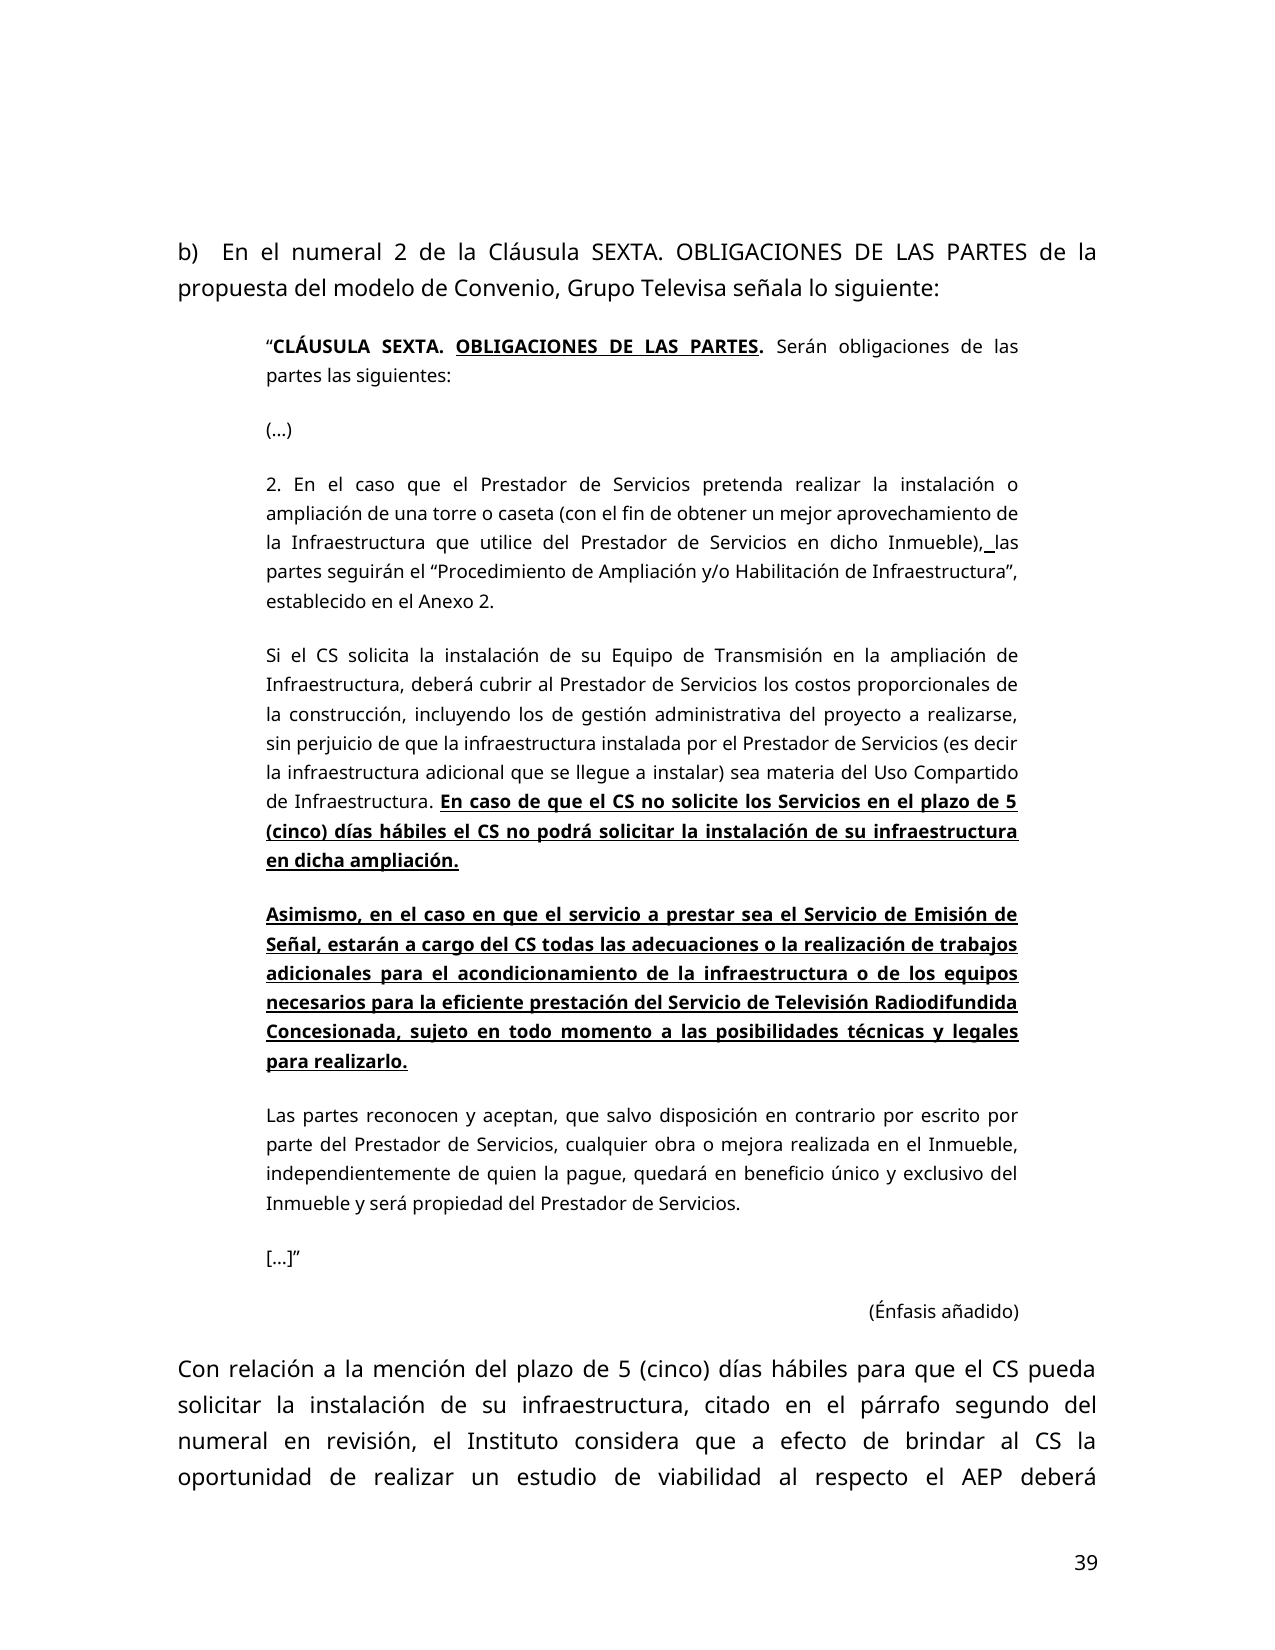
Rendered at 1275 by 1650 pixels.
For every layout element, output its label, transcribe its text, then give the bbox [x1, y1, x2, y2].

text Asimismo, en el caso en que el servicio a prestar sea el Servicio de Emisión de Señal, estarán a cargo del CS todas las adecuaciones o la realización de trabajos adicionales para el acondicionamiento de la infraestructura o de los equipos necesarios para la eficiente prestación del Servicio de Televisión Radiodifundida Concesionada, sujeto en todo momento a las posibilidades técnicas y legales para realizarlo. [266, 902, 1019, 982]
text Asimismo, en el caso en que el servicio a prestar sea el Servicio de Emisión de Señal, estarán a cargo del CS todas las adecuaciones o la realización de trabajos adicionales para el acondicionamiento de la infraestructura o de los equipos necesarios para la eficiente prestación del Servicio de Televisión Radiodifundida Concesionada, sujeto en todo momento a las posibilidades técnicas y legales para realizarlo. [266, 983, 1019, 1040]
text Las partes reconocen y aceptan, que salvo disposición en contrario por escrito por parte del Prestador de Servicios, cualquier obra o mejora realizada en el Inmueble, independientemente de quien la pague, quedará en beneficio único y exclusivo del Inmueble y será propiedad del Prestador de Servicios. [266, 1102, 1019, 1216]
text (Énfasis añadido) [266, 1298, 1019, 1324]
text “CLÁUSULA SEXTA. OBLIGACIONES DE LAS PARTES. Serán obligaciones de las partes las siguientes: [266, 333, 1019, 388]
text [177, 1353, 1098, 1492]
text (…) [266, 417, 1019, 442]
list En el numeral 2 de la Cláusula SEXTA. OBLIGACIONES DE LAS PARTES de la propuesta del modelo de Convenio, Grupo Televisa señala lo siguiente: [177, 236, 1098, 303]
text Si el CS solicita la instalación de su Equipo de Transmisión en la ampliación de Infraestructura, deberá cubrir al Prestador de Servicios los costos proporcionales de la construcción, incluyendo los de gestión administrativa del proyecto a realizarse, sin perjuicio de que la infraestructura instalada por el Prestador de Servicios (es decir la infraestructura adicional que se llegue a instalar) sea materia del Uso Compartido de Infraestructura. En caso de que el CS no solicite los Servicios en el plazo de 5 (cinco) días hábiles el CS no podrá solicitar la instalación de su infraestructura en dicha ampliación. [266, 642, 1019, 840]
text […]” [266, 1244, 1019, 1270]
text 2. En el caso que el Prestador de Servicios pretenda realizar la instalación o ampliación de una torre o caseta (con el fin de obtener un mejor aprovechamiento de la Infraestructura que utilice del Prestador de Servicios en dicho Inmueble), las partes seguirán el “Procedimiento de Ampliación y/o Habilitación de Infraestructura”, establecido en el Anexo 2. [266, 471, 1019, 614]
